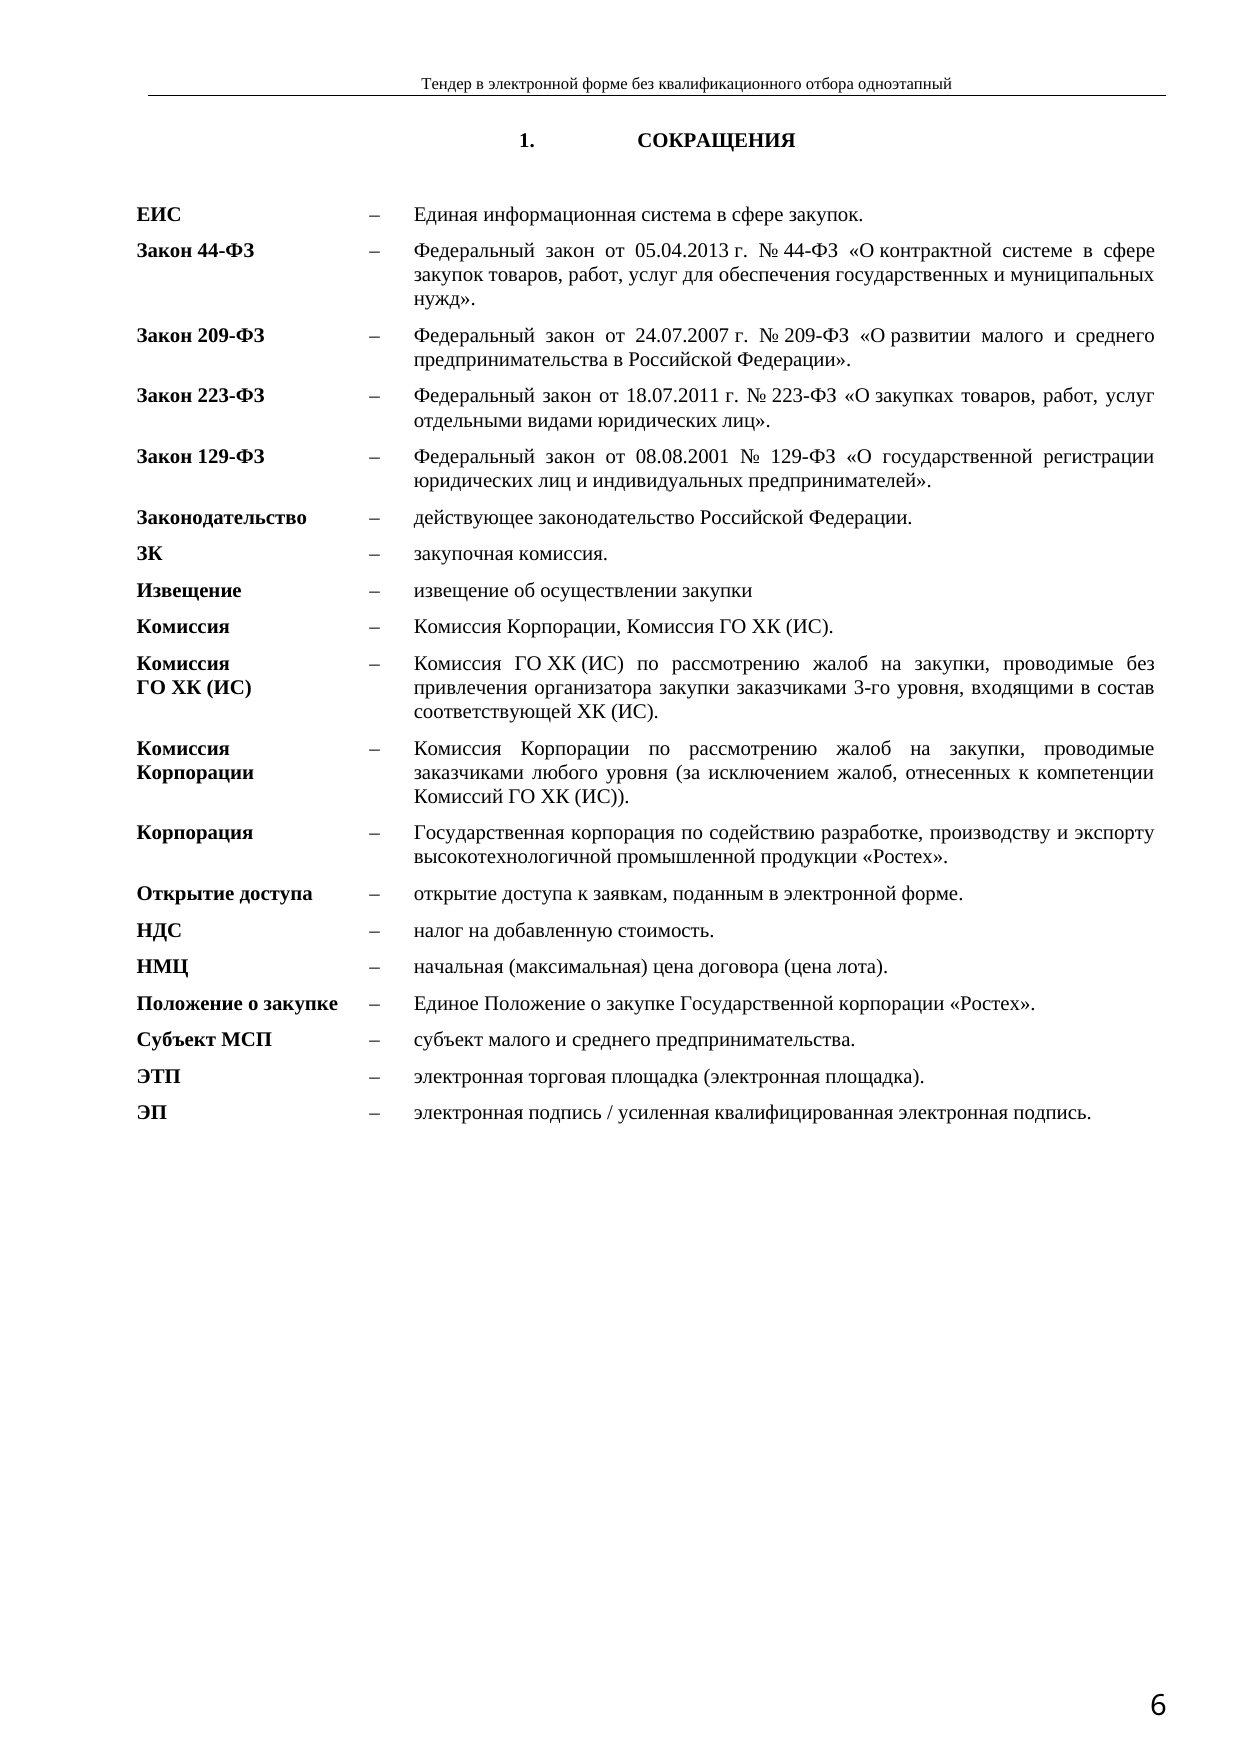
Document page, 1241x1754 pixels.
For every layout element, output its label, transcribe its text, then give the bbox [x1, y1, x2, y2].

table_cell НДС [125, 905, 358, 942]
table_cell – [358, 1015, 402, 1051]
table_cell – [358, 432, 402, 492]
table_header Единая информационная система в сфере закупок. [402, 189, 1166, 226]
table_cell Субъект МСП [125, 1015, 358, 1051]
table_cell Открытие доступа [125, 869, 358, 905]
table_cell налог на добавленную стоимость. [402, 905, 1166, 942]
table_cell – [358, 1088, 402, 1124]
table_cell Единое Положение о закупке Государственной корпорации «Ростех». [402, 978, 1166, 1015]
list СОКРАЩЕНИЯ [148, 128, 1166, 152]
table_cell Комиссия [125, 602, 358, 638]
table_cell действующее законодательство Российской Федерации. [402, 492, 1166, 529]
table_cell Комиссия ГО ХК (ИС) по рассмотрению жалоб на закупки, проводимые без привлечения организатора закупки заказчиками 3-го уровня, входящими в состав соответствующей ХК (ИС). [402, 639, 1166, 723]
table_cell электронная торговая площадка (электронная площадка). [402, 1051, 1166, 1088]
table_cell ЭТП [125, 1051, 358, 1088]
table_cell Государственная корпорация по содействию разработке, производству и экспорту высокотехнологичной промышленной продукции «Ростех». [402, 808, 1166, 868]
table_cell – [358, 492, 402, 529]
table_cell Закон 209-ФЗ [125, 310, 358, 371]
table_cell Комиссия Корпорации по рассмотрению жалоб на закупки, проводимые заказчиками любого уровня (за исключением жалоб, отнесенных к компетенции Комиссий ГО ХК (ИС)). [402, 723, 1166, 808]
table_cell Федеральный закон от 18.07.2011 г. № 223-ФЗ «О закупках товаров, работ, услуг отдельными видами юридических лиц». [402, 371, 1166, 432]
table_cell Положение о закупке [125, 978, 358, 1015]
table_cell Корпорация [125, 808, 358, 868]
table_cell открытие доступа к заявкам, поданным в электронной форме. [402, 869, 1166, 905]
table_cell Комиссия Корпорации, Комиссия ГО ХК (ИС). [402, 602, 1166, 638]
table_cell ЗК [125, 529, 358, 565]
table_cell Федеральный закон от 05.04.2013 г. № 44-ФЗ «О контрактной системе в сфере закупок товаров, работ, услуг для обеспечения государственных и муниципальных нужд». [402, 226, 1166, 310]
table_cell – [358, 371, 402, 432]
table_cell электронная подпись / усиленная квалифицированная электронная подпись. [402, 1088, 1166, 1124]
table_cell Федеральный закон от 08.08.2001 № 129-ФЗ «О государственной регистрации юридических лиц и индивидуальных предпринимателей». [402, 432, 1166, 492]
table_cell Федеральный закон от 24.07.2007 г. № 209-ФЗ «О развитии малого и среднего предпринимательства в Российской Федерации». [402, 310, 1166, 371]
table_header – [358, 189, 402, 226]
table_cell закупочная комиссия. [402, 529, 1166, 565]
table_cell субъект малого и среднего предпринимательства. [402, 1015, 1166, 1051]
table_cell извещение об осуществлении закупки [402, 565, 1166, 602]
table_cell – [358, 808, 402, 868]
table_cell Закон 44-ФЗ [125, 226, 358, 310]
table_cell – [358, 942, 402, 978]
table_cell – [358, 1051, 402, 1088]
table_cell Комиссия Корпорации [125, 723, 358, 808]
table_cell – [358, 869, 402, 905]
table_cell Комиссия ГО ХК (ИС) [125, 639, 358, 723]
table_header ЕИС [125, 189, 358, 226]
table_cell – [358, 226, 402, 310]
table_cell Закон 129-ФЗ [125, 432, 358, 492]
table_cell – [358, 310, 402, 371]
table_cell – [358, 602, 402, 638]
table_cell Закон 223-ФЗ [125, 371, 358, 432]
table_cell – [358, 529, 402, 565]
table_cell – [358, 639, 402, 723]
table_cell ЭП [125, 1088, 358, 1124]
table_cell – [358, 978, 402, 1015]
table_cell – [358, 905, 402, 942]
table_cell Законодательство [125, 492, 358, 529]
table_cell Извещение [125, 565, 358, 602]
table_cell – [358, 565, 402, 602]
table_cell начальная (максимальная) цена договора (цена лота). [402, 942, 1166, 978]
table_cell – [358, 723, 402, 808]
table_cell НМЦ [125, 942, 358, 978]
